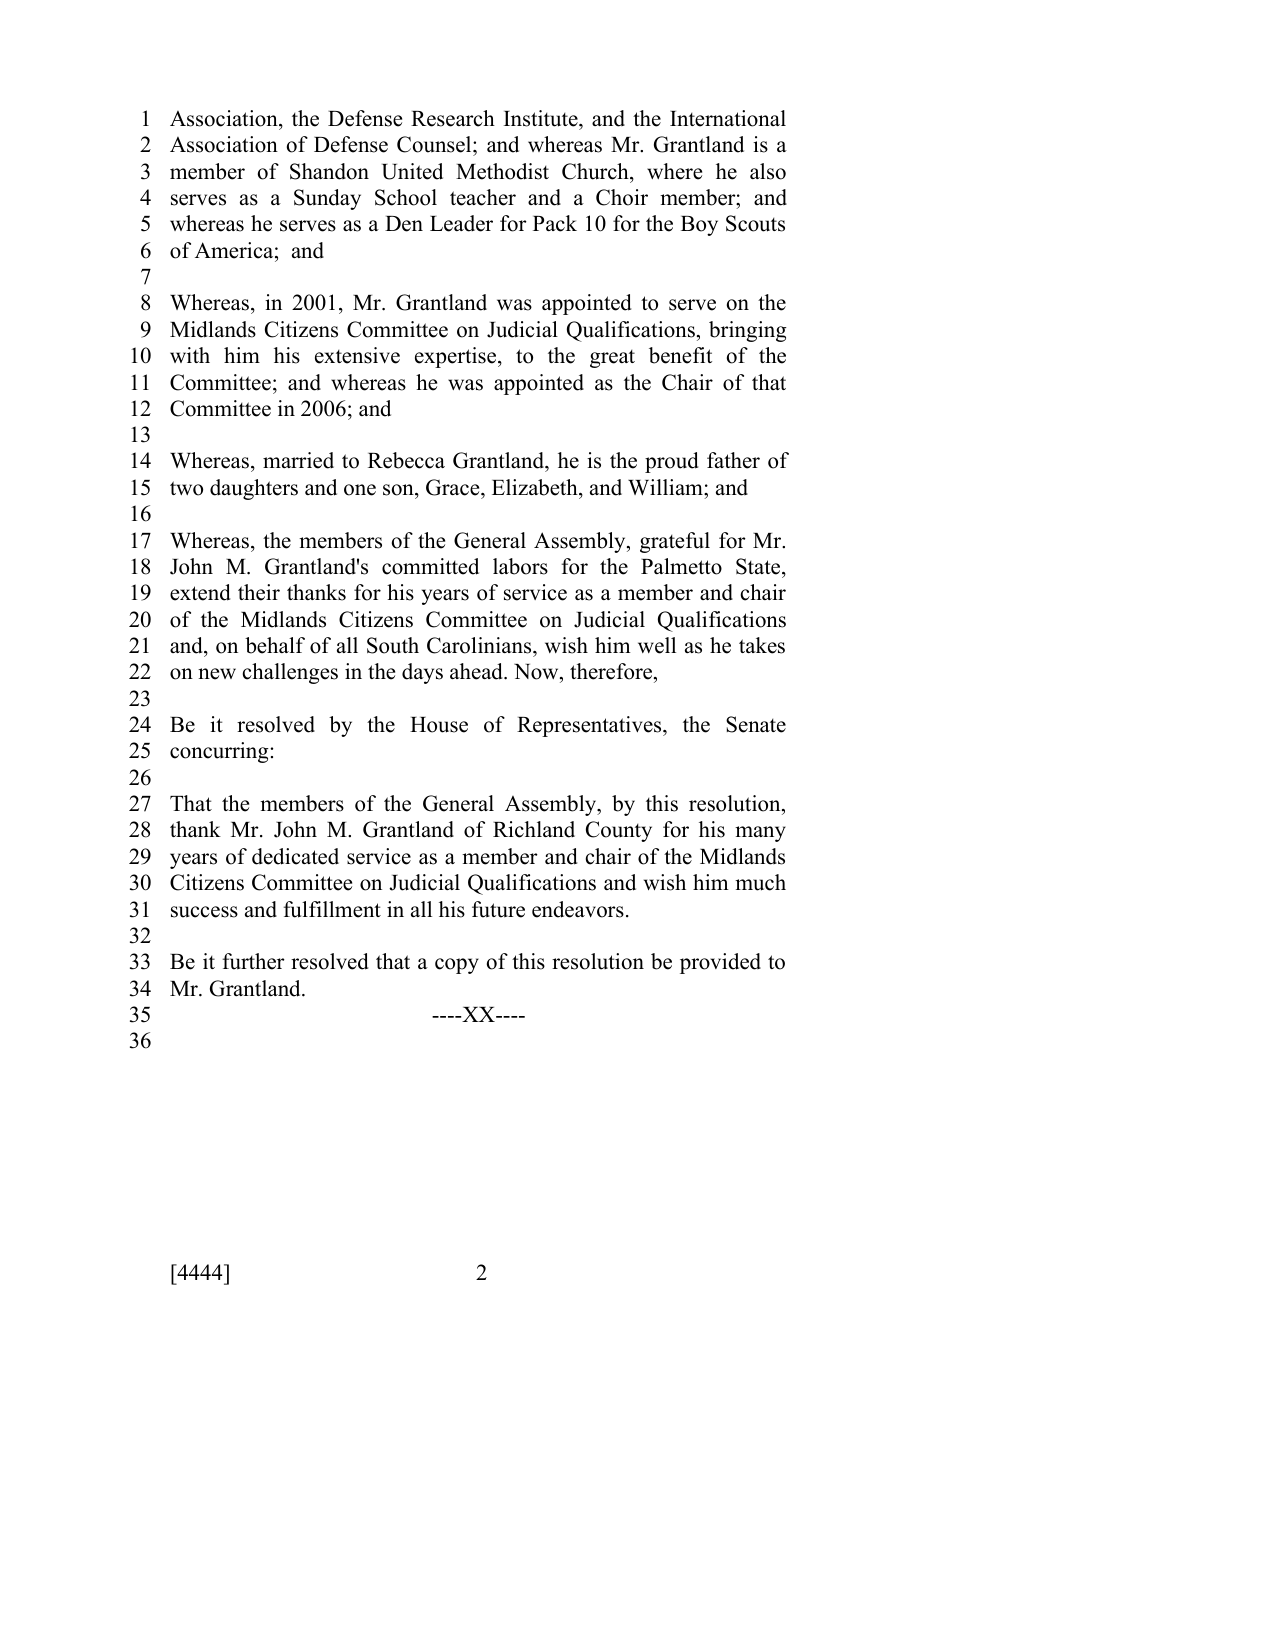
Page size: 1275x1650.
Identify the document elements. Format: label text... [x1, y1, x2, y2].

text Be it resolved by the House of Representatives, the Senate concurring: [169, 711, 787, 764]
text That the members of the General Assembly, by this resolution, thank Mr. John M. Grantland of Richland County for his many years of dedicated service as a member and chair of the Midlands Citizens Committee on Judicial Qualifications and wish him much success and fulfillment in all his future endeavors. [169, 790, 787, 922]
text ----XX---- [169, 1001, 787, 1027]
text Whereas, married to Rebecca Grantland, he is the proud father of two daughters and one son, Grace, Elizabeth, and William; and [169, 448, 787, 500]
text Whereas, in 2001, Mr. Grantland was appointed to serve on the Midlands Citizens Committee on Judicial Qualifications, bringing with him his extensive expertise, to the great benefit of the Committee; and whereas he was appointed as the Chair of that Committee in 2006; and [169, 289, 787, 421]
text Whereas, the members of the General Assembly, grateful for Mr. John M. Grantland's committed labors for the Palmetto State, extend their thanks for his years of service as a member and chair of the Midlands Citizens Committee on Judicial Qualifications and, on behalf of all South Carolinians, wish him well as he takes on new challenges in the days ahead. Now, therefore, [169, 527, 787, 685]
text Be it further resolved that a copy of this resolution be provided to Mr. Grantland. [169, 948, 787, 1001]
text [169, 105, 787, 263]
